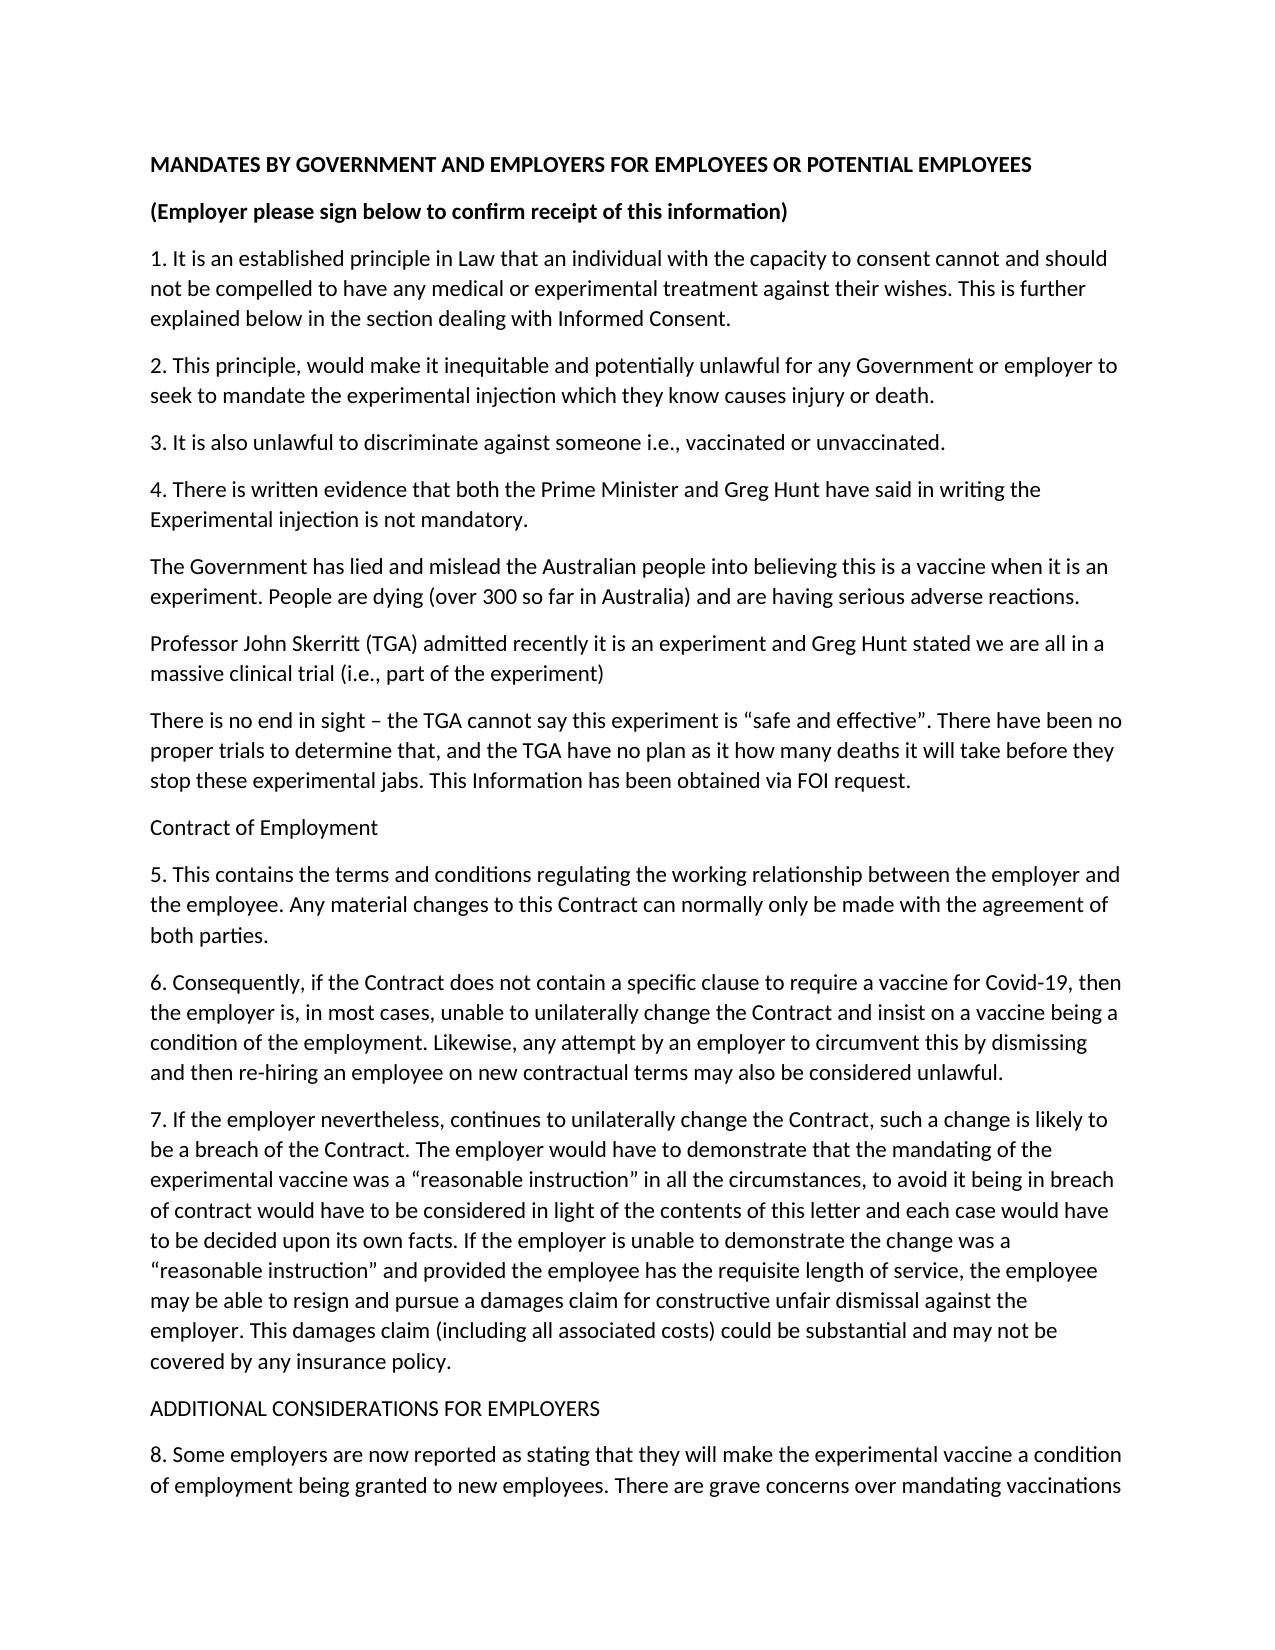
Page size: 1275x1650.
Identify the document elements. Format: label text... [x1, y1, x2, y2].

text 4. There is written evidence that both the Prime Minister and Greg Hunt have said in writing the Experimental injection is not mandatory. [150, 475, 1125, 533]
text ADDITIONAL CONSIDERATIONS FOR EMPLOYERS [150, 1394, 1125, 1422]
text MANDATES BY GOVERNMENT AND EMPLOYERS FOR EMPLOYEES OR POTENTIAL EMPLOYEES [150, 150, 1125, 178]
text Contract of Employment [150, 813, 1125, 842]
text (Employer please sign below to confirm receipt of this information) [150, 197, 1125, 225]
text 3. It is also unlawful to discriminate against someone i.e., vaccinated or unvaccinated. [150, 428, 1125, 456]
text 1. It is an established principle in Law that an individual with the capacity to consent cannot and should not be compelled to have any medical or experimental treatment against their wishes. This is further explained below in the section dealing with Informed Consent. [150, 244, 1125, 332]
text 5. This contains the terms and conditions regulating the working relationship between the employer and the employee. Any material changes to this Contract can normally only be made with the agreement of both parties. [150, 860, 1125, 949]
text 6. Consequently, if the Contract does not contain a specific clause to require a vaccine for Covid-19, then the employer is, in most cases, unable to unilaterally change the Contract and insist on a vaccine being a condition of the employment. Likewise, any attempt by an employer to circumvent this by dismissing and then re-hiring an employee on new contractual terms may also be considered unlawful. [150, 968, 1125, 1086]
text Professor John Skerritt (TGA) admitted recently it is an experiment and Greg Hunt stated we are all in a massive clinical trial (i.e., part of the experiment) [150, 629, 1125, 687]
text There is no end in sight – the TGA cannot say this experiment is “safe and effective”. There have been no proper trials to determine that, and the TGA have no plan as it how many deaths it will take before they stop these experimental jabs. This Information has been obtained via FOI request. [150, 706, 1125, 795]
text 7. If the employer nevertheless, continues to unilaterally change the Contract, such a change is likely to be a breach of the Contract. The employer would have to demonstrate that the mandating of the experimental vaccine was a “reasonable instruction” in all the circumstances, to avoid it being in breach of contract would have to be considered in light of the contents of this letter and each case would have to be decided upon its own facts. If the employer is unable to demonstrate the change was a “reasonable instruction” and provided the employee has the requisite length of service, the employee may be able to resign and pursue a damages claim for constructive unfair dismissal against the employer. This damages claim (including all associated costs) could be substantial and may not be covered by any insurance policy. [150, 1105, 1125, 1375]
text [150, 1441, 1125, 1499]
text 2. This principle, would make it inequitable and potentially unlawful for any Government or employer to seek to mandate the experimental injection which they know causes injury or death. [150, 351, 1125, 409]
text The Government has lied and mislead the Australian people into believing this is a vaccine when it is an experiment. People are dying (over 300 so far in Australia) and are having serious adverse reactions. [150, 552, 1125, 610]
